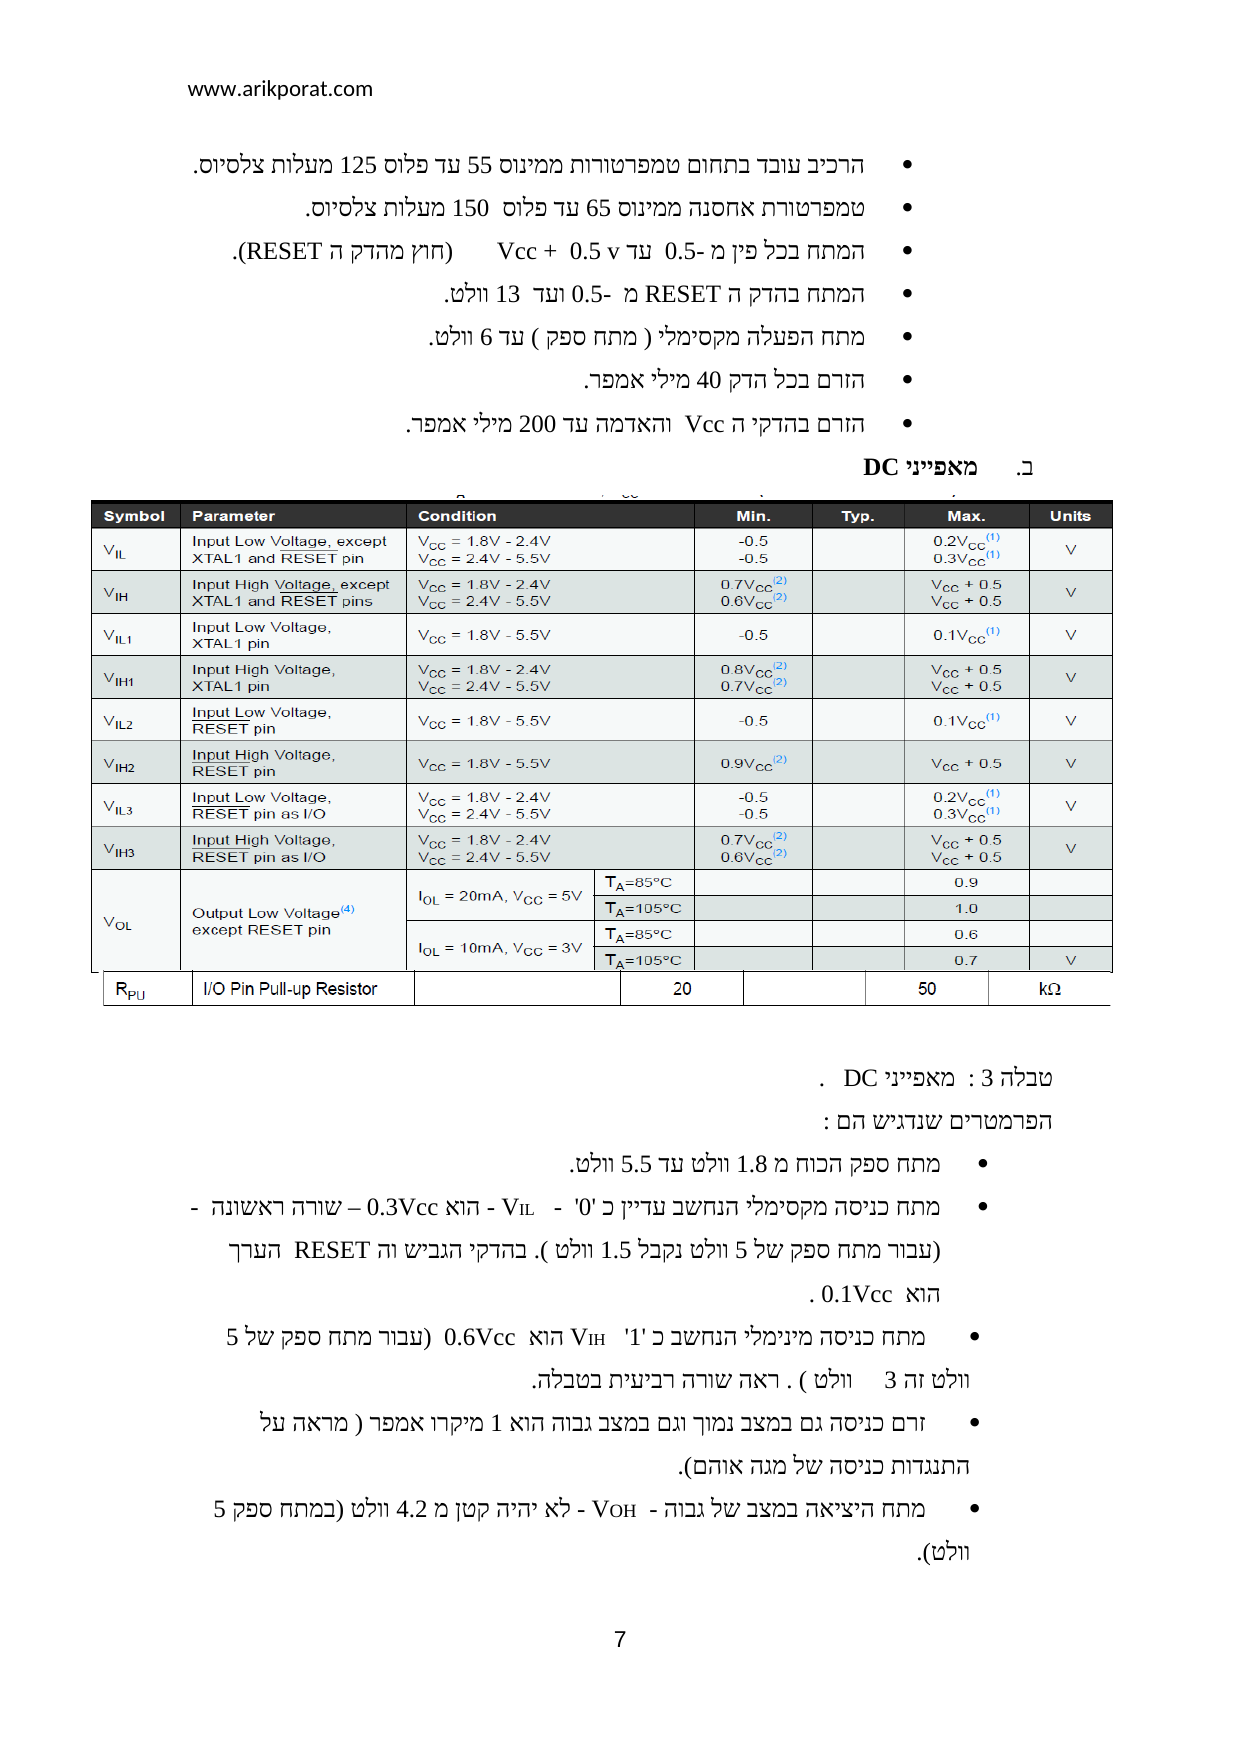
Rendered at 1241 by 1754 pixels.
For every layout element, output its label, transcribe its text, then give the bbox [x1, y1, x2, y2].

list מתח היציאה במצב של גבוה - VOH - לא יהיה קטן מ 4.2 וולט (במתח ספק 5 וולט). [187, 1494, 970, 1566]
list מתח כניסה מינימלי הנחשב כ '1' VIH הוא 0.6Vcc (עבור מתח ספק של 5 וולט זה 3 וולט ) . ראה שורה רביעית בטבלה. [187, 1322, 970, 1394]
list מתח הפעלה מקסימלי ( מתח ספק ) עד 6 וולט. [187, 322, 903, 351]
list מתח ספק הכוח מ 1.8 וולט עד 5.5 וולט. [187, 1149, 978, 1178]
list המתח בכל פין מ -0.5 עד Vcc + 0.5 v (חוץ מהדק ה RESET). [187, 236, 903, 265]
list טמפרטורת אחסנה ממינוס 65 עד פלוס 150 מעלות צלסיוס. [187, 193, 903, 222]
text הפרמטרים שנדגיש הם : [187, 1106, 1053, 1135]
list מתח כניסה מקסימלי הנחשב עדיין כ '0' - VIL - הוא 0.3Vcc – שורה ראשונה - (עבור מתח ספק של 5 וולט נקבל 1.5 וולט ). בהדקי הגביש וה RESET הערך הוא 0.1Vcc . [187, 1192, 978, 1307]
text טבלה 3 : מאפייני DC . [187, 1063, 1053, 1092]
list מאפייני DC [187, 452, 1016, 481]
list הזרם בהדקי ה Vcc והאדמה עד 200 מילי אמפר. [187, 409, 903, 437]
list הרכיב עובד בתחום טמפרטורות ממינוס 55 עד פלוס 125 מעלות צלסיוס. [187, 150, 903, 179]
list הזרם בכל הדק 40 מילי אמפר. [187, 366, 903, 394]
list המתח בהדק ה RESET מ -0.5 ועד 13 וולט. [187, 279, 903, 308]
list זרם כניסה גם במצב נמוך וגם במצב גבוה הוא 1 מיקרו אמפר ( מראה על התנגדות כניסה של מגה אוהם). [187, 1408, 970, 1480]
